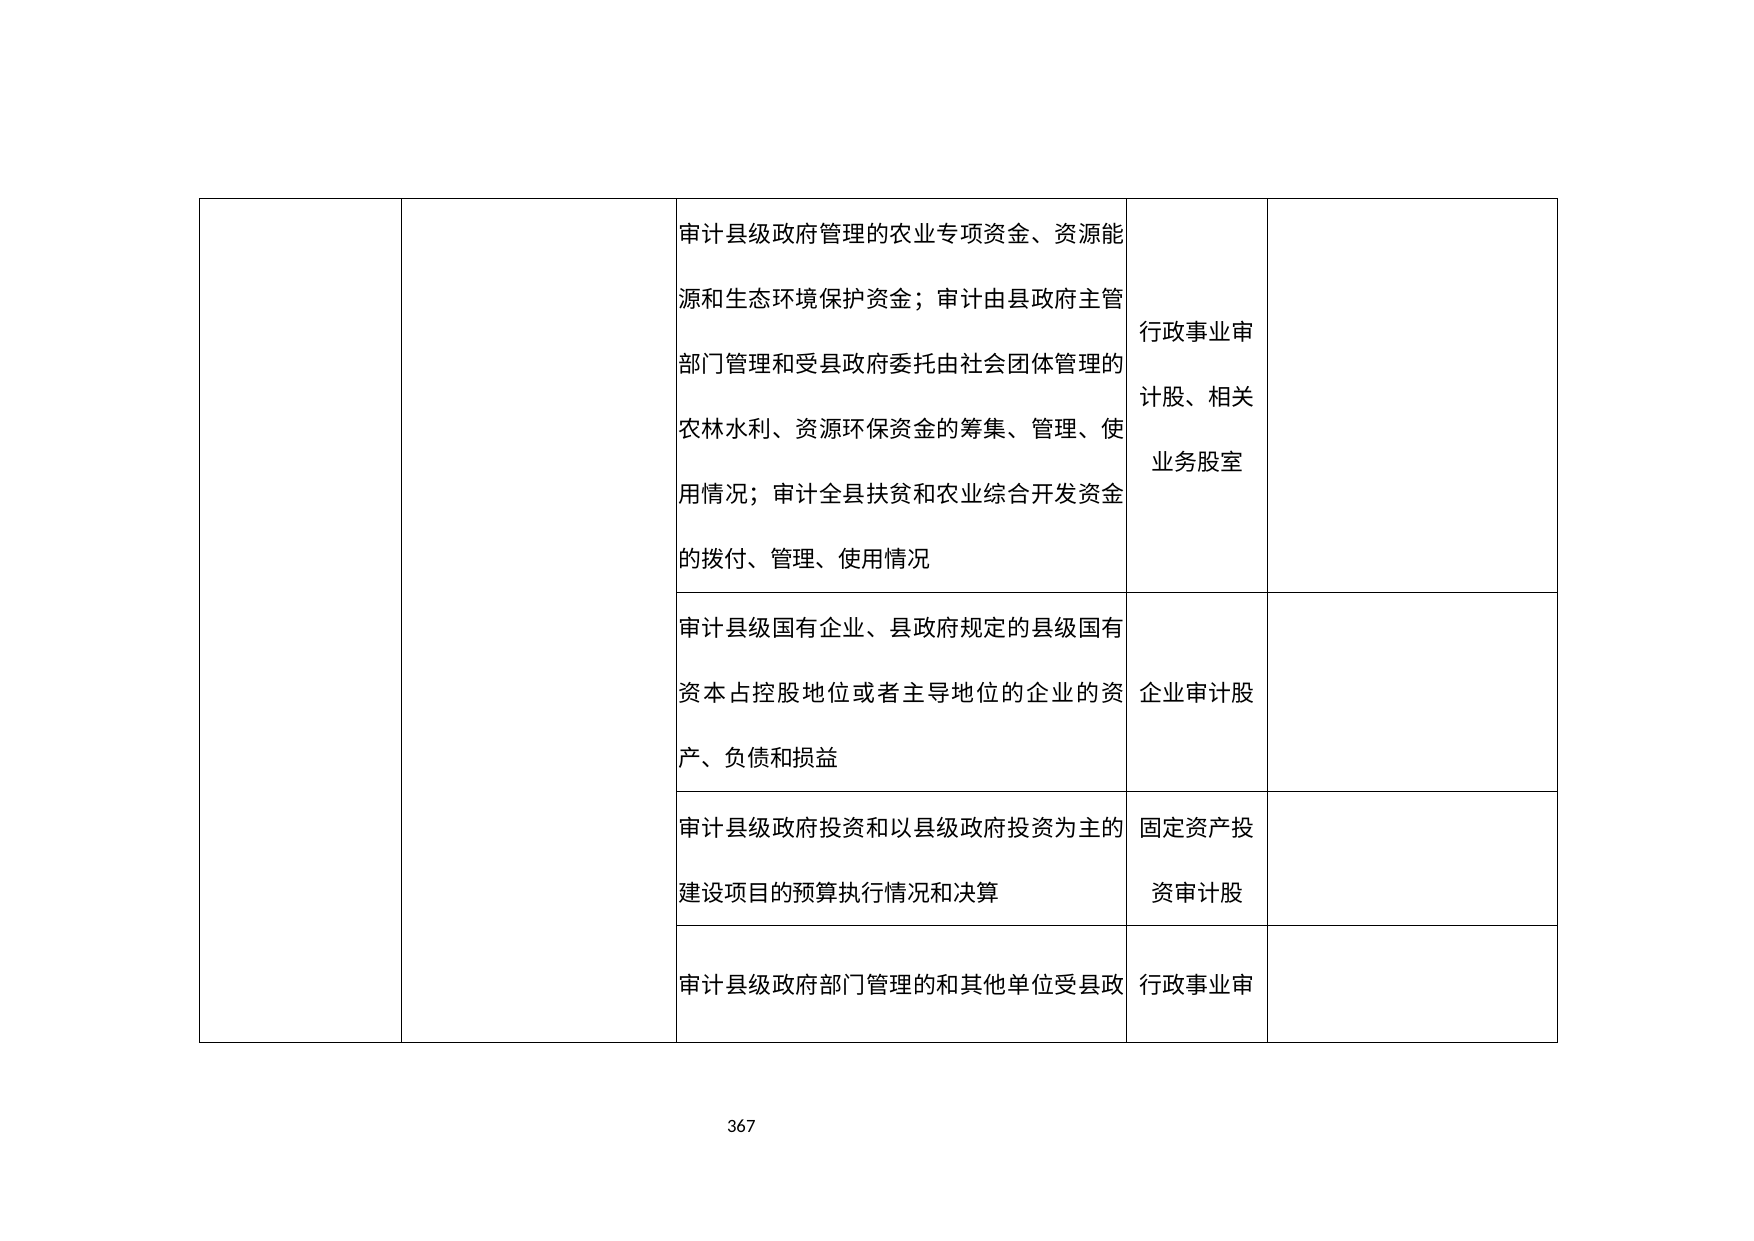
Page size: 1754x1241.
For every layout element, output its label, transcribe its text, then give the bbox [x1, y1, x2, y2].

table_cell 行政事业审计股、相关业务股室 [1127, 199, 1267, 592]
table_cell 行政事业审计股、相关业务股室 [1127, 926, 1267, 1042]
table_cell [1268, 792, 1557, 925]
table_cell 审计县级国有企业、县政府规定的县级国有资本占控股地位或者主导地位的企业的资产、负债和损益 [677, 593, 1126, 791]
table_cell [677, 926, 1126, 1042]
table_cell [1268, 926, 1557, 1042]
table_cell [1268, 199, 1557, 592]
table_cell [1268, 593, 1557, 791]
table_cell 企业审计股 [1127, 593, 1267, 791]
table_cell 固定资产投资审计股 [1127, 792, 1267, 925]
table_cell 审计县级政府管理的农业专项资金、资源能源和生态环境保护资金；审计由县政府主管部门管理和受县政府委托由社会团体管理的农林水利、资源环保资金的筹集、管理、使用情况；审计全县扶贫和农业综合开发资金的拨付、管理、使用情况 [677, 199, 1126, 592]
table_cell 审计县级政府投资和以县级政府投资为主的建设项目的预算执行情况和决算 [677, 792, 1126, 925]
